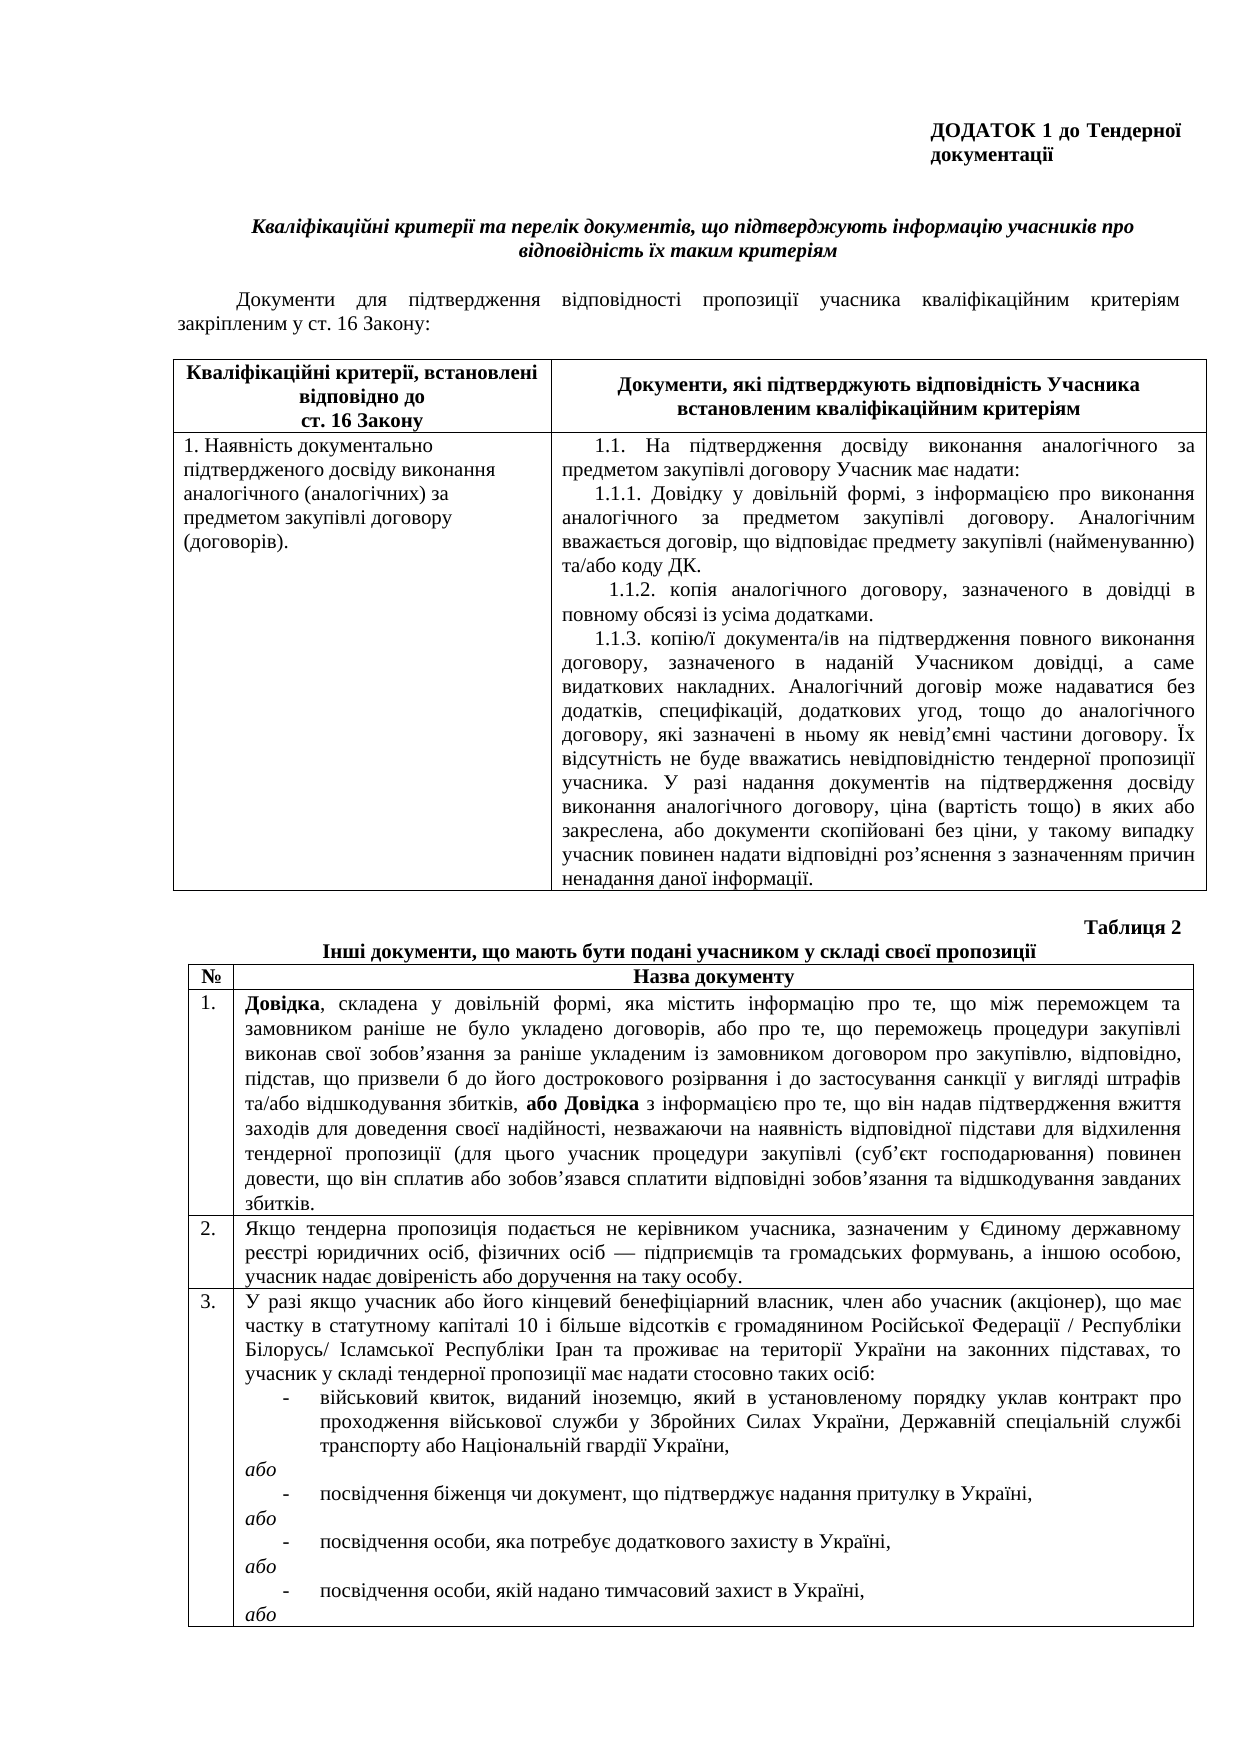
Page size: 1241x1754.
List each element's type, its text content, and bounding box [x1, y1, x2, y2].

table_header № [189, 965, 233, 988]
table_cell 1.1. На підтвердження досвіду виконання аналогічного за предметом закупівлі договору Учасник має надати: 1.1.1. Довідку у довільній формі, з інформацією про виконання аналогічного за предметом закупівлі договору. Аналогічним вважається договір, що відповідає предмету закупівлі (найменуванню) та/або коду ДК. 1.1.2. копія аналогічного договору, зазначеного в довідці в повному обсязі із усіма додатками. 1.1.3. копію/ї документа/ів на підтвердження повного виконання договору, зазначеного в наданій Учасником довідці, а саме видаткових накладних. Аналогічний договір може надаватися без додатків, специфікацій, додаткових угод, тощо до аналогічного договору, які зазначені в ньому як невід’ємні частини договору. Їх відсутність не буде вважатись невідповідністю тендерної пропозиції учасника. У разі надання документів на підтвердження досвіду виконання аналогічного договору, ціна (вартість тощо) в яких або закреслена, або документи скопійовані без ціни, у такому випадку учасник повинен надати відповідні роз’яснення з зазначенням причин ненадання даної інформації. [552, 433, 1206, 890]
text Кваліфікаційні критерії та перелік документів, що підтверджують інформацію учасників про відповідність їх таким критеріям [177, 214, 1181, 262]
table_cell Якщо тендерна пропозиція подається не керівником учасника, зазначеним у Єдиному державному реєстрі юридичних осіб, фізичних осіб — підприємців та громадських формувань, а іншою особою, учасник надає довіреність або доручення на таку особу. [234, 1216, 1193, 1288]
table_cell [189, 1289, 233, 1626]
text Документи для підтвердження відповідності пропозиції учасника кваліфікаційним критеріям закріпленим у ст. 16 Закону: [177, 287, 1181, 335]
table_header Документи, які підтверджують відповідність Учасника встановленим кваліфікаційним критеріям [552, 360, 1206, 432]
text ДОДАТОК 1 до Тендерної документації [930, 118, 1181, 166]
text Інші документи, що мають бути подані учасником у складі своєї пропозиції [177, 939, 1181, 963]
table_cell [189, 1216, 233, 1288]
table_header Назва документу [234, 965, 1193, 988]
table_cell 1. Наявність документально підтвердженого досвіду виконання аналогічного (аналогічних) за предметом закупівлі договору (договорів). [174, 433, 551, 890]
table_cell Довідка, складена у довільній формі, яка містить інформацію про те, що між переможцем та замовником раніше не було укладено договорів, або про те, що переможець процедури закупівлі виконав свої зобов’язання за раніше укладеним із замовником договором про закупівлю, відповідно, підстав, що призвели б до його дострокового розірвання і до застосування санкції у вигляді штрафів та/або відшкодування збитків, або Довідка з інформацією про те, що він надав підтвердження вжиття заходів для доведення своєї надійності, незважаючи на наявність відповідної підстави для відхилення тендерної пропозиції (для цього учасник процедури закупівлі (суб’єкт господарювання) повинен довести, що він сплатив або зобов’язався сплатити відповідні зобов’язання та відшкодування завданих збитків. [234, 990, 1193, 1214]
table_header Кваліфікаційні критерії, встановлені відповідно до ст. 16 Закону [174, 360, 551, 432]
table_cell [189, 990, 233, 1214]
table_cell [234, 1289, 1193, 1626]
text Таблиця 2 [177, 915, 1181, 939]
